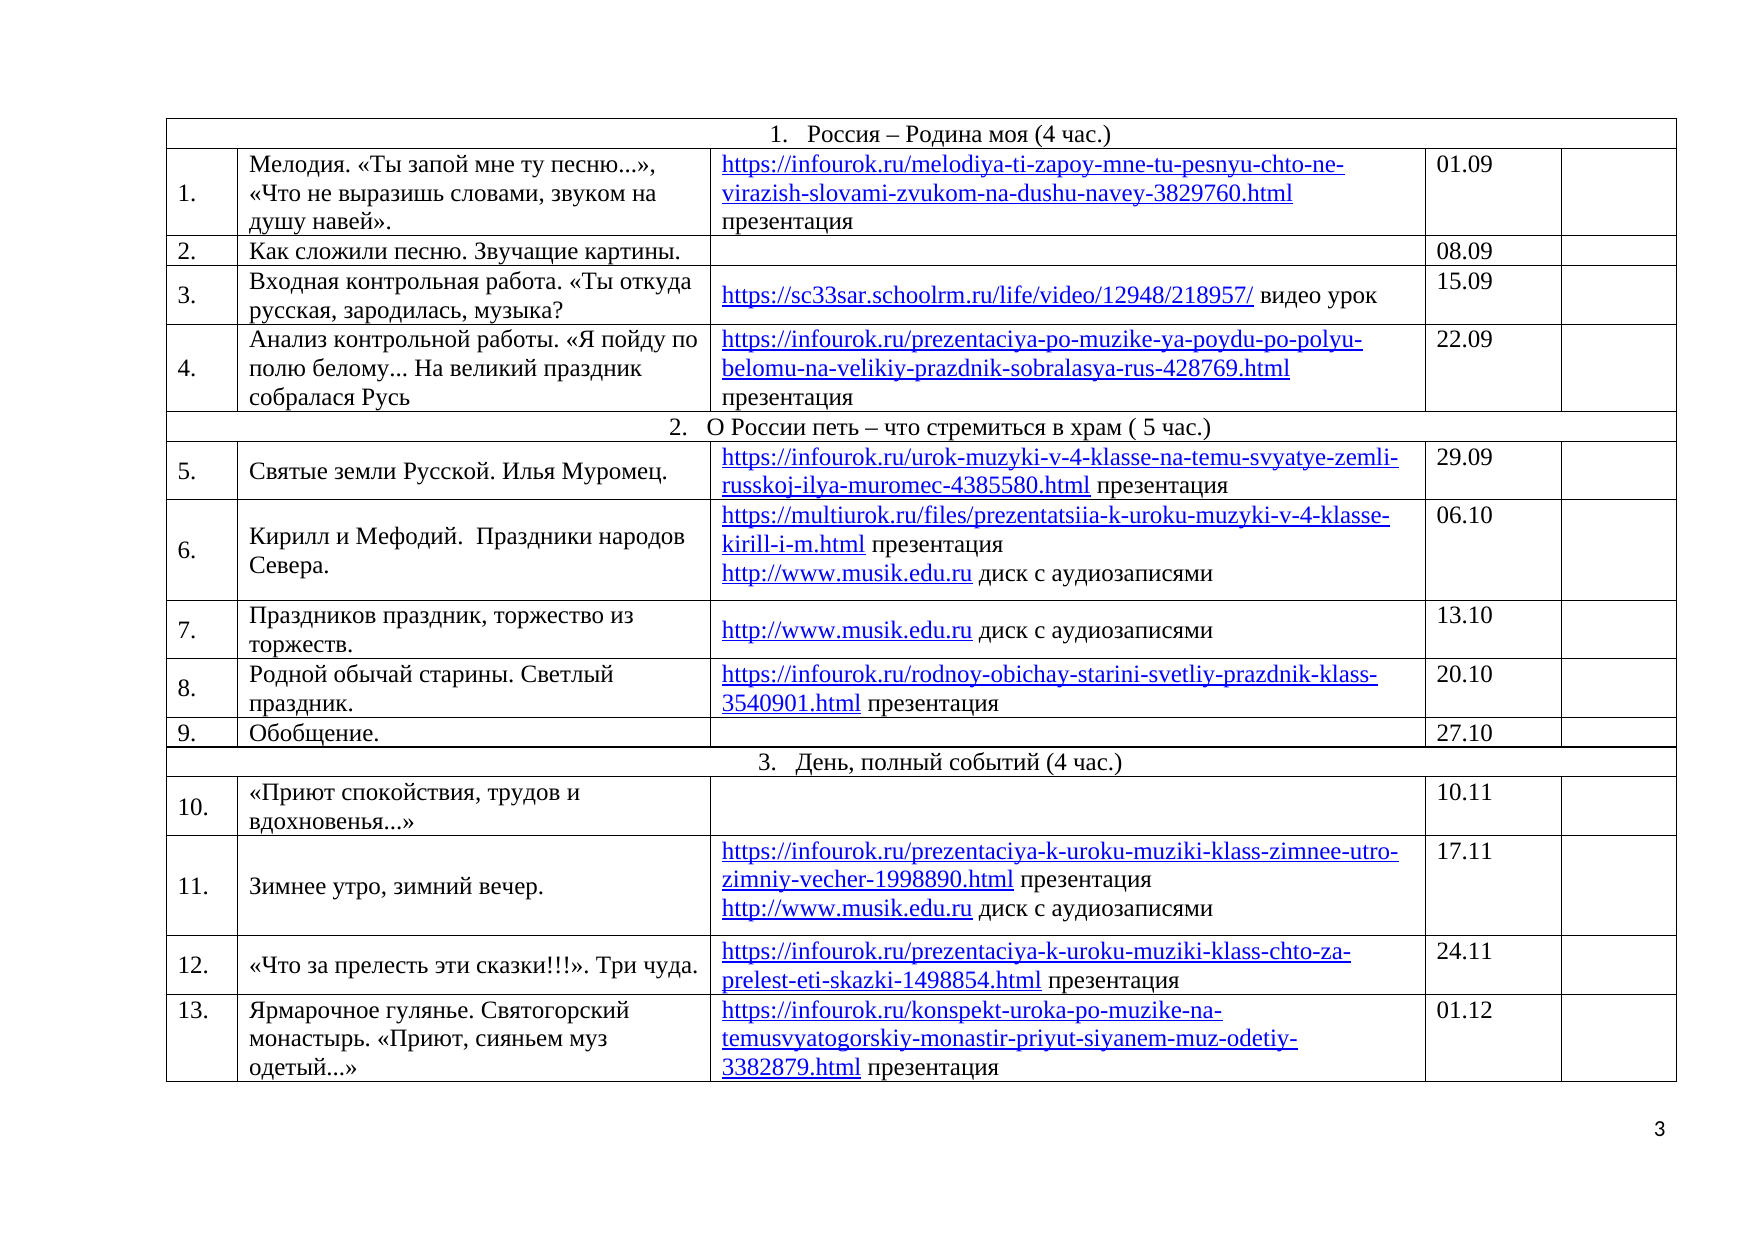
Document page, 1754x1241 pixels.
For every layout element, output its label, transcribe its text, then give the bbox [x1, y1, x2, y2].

table_cell 29.09 [1426, 442, 1561, 499]
table_cell [1562, 936, 1676, 994]
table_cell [238, 995, 710, 1081]
table_cell 10.11 [1426, 777, 1561, 835]
table_cell Обобщение. [238, 718, 710, 746]
table_cell [1562, 601, 1676, 658]
table_cell https://multiurok.ru/files/prezentatsiia-k-uroku-muzyki-v-4-klasse-kirill-i-m.html презентация http://www.musik.edu.ru диск с аудиозаписями [711, 500, 1425, 599]
table_cell 4. [167, 325, 237, 411]
table_cell 3. [167, 266, 237, 323]
table_cell 6. [167, 500, 237, 599]
table_cell «Приют спокойствия, трудов и вдохновенья...» [238, 777, 710, 835]
table_cell [711, 236, 1425, 265]
table_cell 20.10 [1426, 659, 1561, 717]
table_cell 15.09 [1426, 266, 1561, 323]
table_cell 7. [167, 601, 237, 658]
table_cell 08.09 [1426, 236, 1561, 265]
table_cell [711, 718, 1425, 746]
table_cell 27.10 [1426, 718, 1561, 746]
table_cell http://www.musik.edu.ru диск с аудиозаписями [711, 601, 1425, 658]
table_cell 5. [167, 442, 237, 499]
table_cell Входная контрольная работа. «Ты откуда русская, зародилась, музыка? [238, 266, 710, 323]
table_cell День, полный событий (4 час.) [167, 748, 1676, 776]
table_cell 9. [167, 718, 237, 746]
table_cell Россия – Родина моя (4 час.) [167, 119, 1676, 148]
table_cell 11. [167, 836, 237, 935]
table_cell [1562, 442, 1676, 499]
table_cell [1562, 718, 1676, 746]
table_cell 10. [167, 777, 237, 835]
table_cell [1562, 995, 1676, 1081]
table_cell https://infourok.ru/prezentaciya-k-uroku-muziki-klass-chto-za-prelest-eti-skazki-1498854.html презентация [711, 936, 1425, 994]
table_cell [711, 995, 1425, 1081]
table_cell https://infourok.ru/prezentaciya-k-uroku-muziki-klass-zimnee-utro-zimniy-vecher-1998890.html презентация http://www.musik.edu.ru диск с аудиозаписями [711, 836, 1425, 935]
table_cell [1562, 325, 1676, 411]
table_cell https://infourok.ru/rodnoy-obichay-starini-svetliy-prazdnik-klass-3540901.html презентация [711, 659, 1425, 717]
table_cell [1562, 836, 1676, 935]
table_cell О России петь – что стремиться в храм ( 5 час.) [167, 412, 1676, 441]
table_cell [1562, 659, 1676, 717]
table_cell Анализ контрольной работы. «Я пойду по полю белому... На великий праздник собралася Русь [238, 325, 710, 411]
table_cell 06.10 [1426, 500, 1561, 599]
table_cell https://infourok.ru/prezentaciya-po-muzike-ya-poydu-po-polyu-belomu-na-velikiy-prazdnik-sobralasya-rus-428769.html презентация [711, 325, 1425, 411]
table_cell 01.12 [1426, 995, 1561, 1081]
table_cell https://infourok.ru/melodiya-ti-zapoy-mne-tu-pesnyu-chto-ne-virazish-slovami-zvukom-na-dushu-navey-3829760.html презентация [711, 149, 1425, 235]
table_cell https://sc33sar.schoolrm.ru/life/video/12948/218957/ видео урок [711, 266, 1425, 323]
table_cell 24.11 [1426, 936, 1561, 994]
table_cell Зимнее утро, зимний вечер. [238, 836, 710, 935]
table_cell 12. [167, 936, 237, 994]
table_cell [1562, 266, 1676, 323]
table_cell Праздников праздник, торжество из торжеств. [238, 601, 710, 658]
table_cell [1562, 149, 1676, 235]
table_cell Родной обычай старины. Светлый праздник. [238, 659, 710, 717]
table_cell «Что за прелесть эти сказки!!!». Три чуда. [238, 936, 710, 994]
table_cell [1562, 777, 1676, 835]
table_cell 22.09 [1426, 325, 1561, 411]
table_cell 17.11 [1426, 836, 1561, 935]
table_cell 2. [167, 236, 237, 265]
table_cell 1. [167, 149, 237, 235]
table_cell 13.10 [1426, 601, 1561, 658]
table_cell [711, 777, 1425, 835]
table_cell [1562, 500, 1676, 599]
table_cell Как сложили песню. Звучащие картины. [238, 236, 710, 265]
table_cell 8. [167, 659, 237, 717]
table_cell 13. [167, 995, 237, 1081]
table_cell [1562, 236, 1676, 265]
table_cell https://infourok.ru/urok-muzyki-v-4-klasse-na-temu-svyatye-zemli-russkoj-ilya-muromec-4385580.html презентация [711, 442, 1425, 499]
table_cell 01.09 [1426, 149, 1561, 235]
table_cell Святые земли Русской. Илья Муромец. [238, 442, 710, 499]
table_cell Мелодия. «Ты запой мне ту песню...», «Что не выразишь словами, звуком на душу навей». [238, 149, 710, 235]
table_cell Кирилл и Мефодий. Праздники народов Севера. [238, 500, 710, 599]
